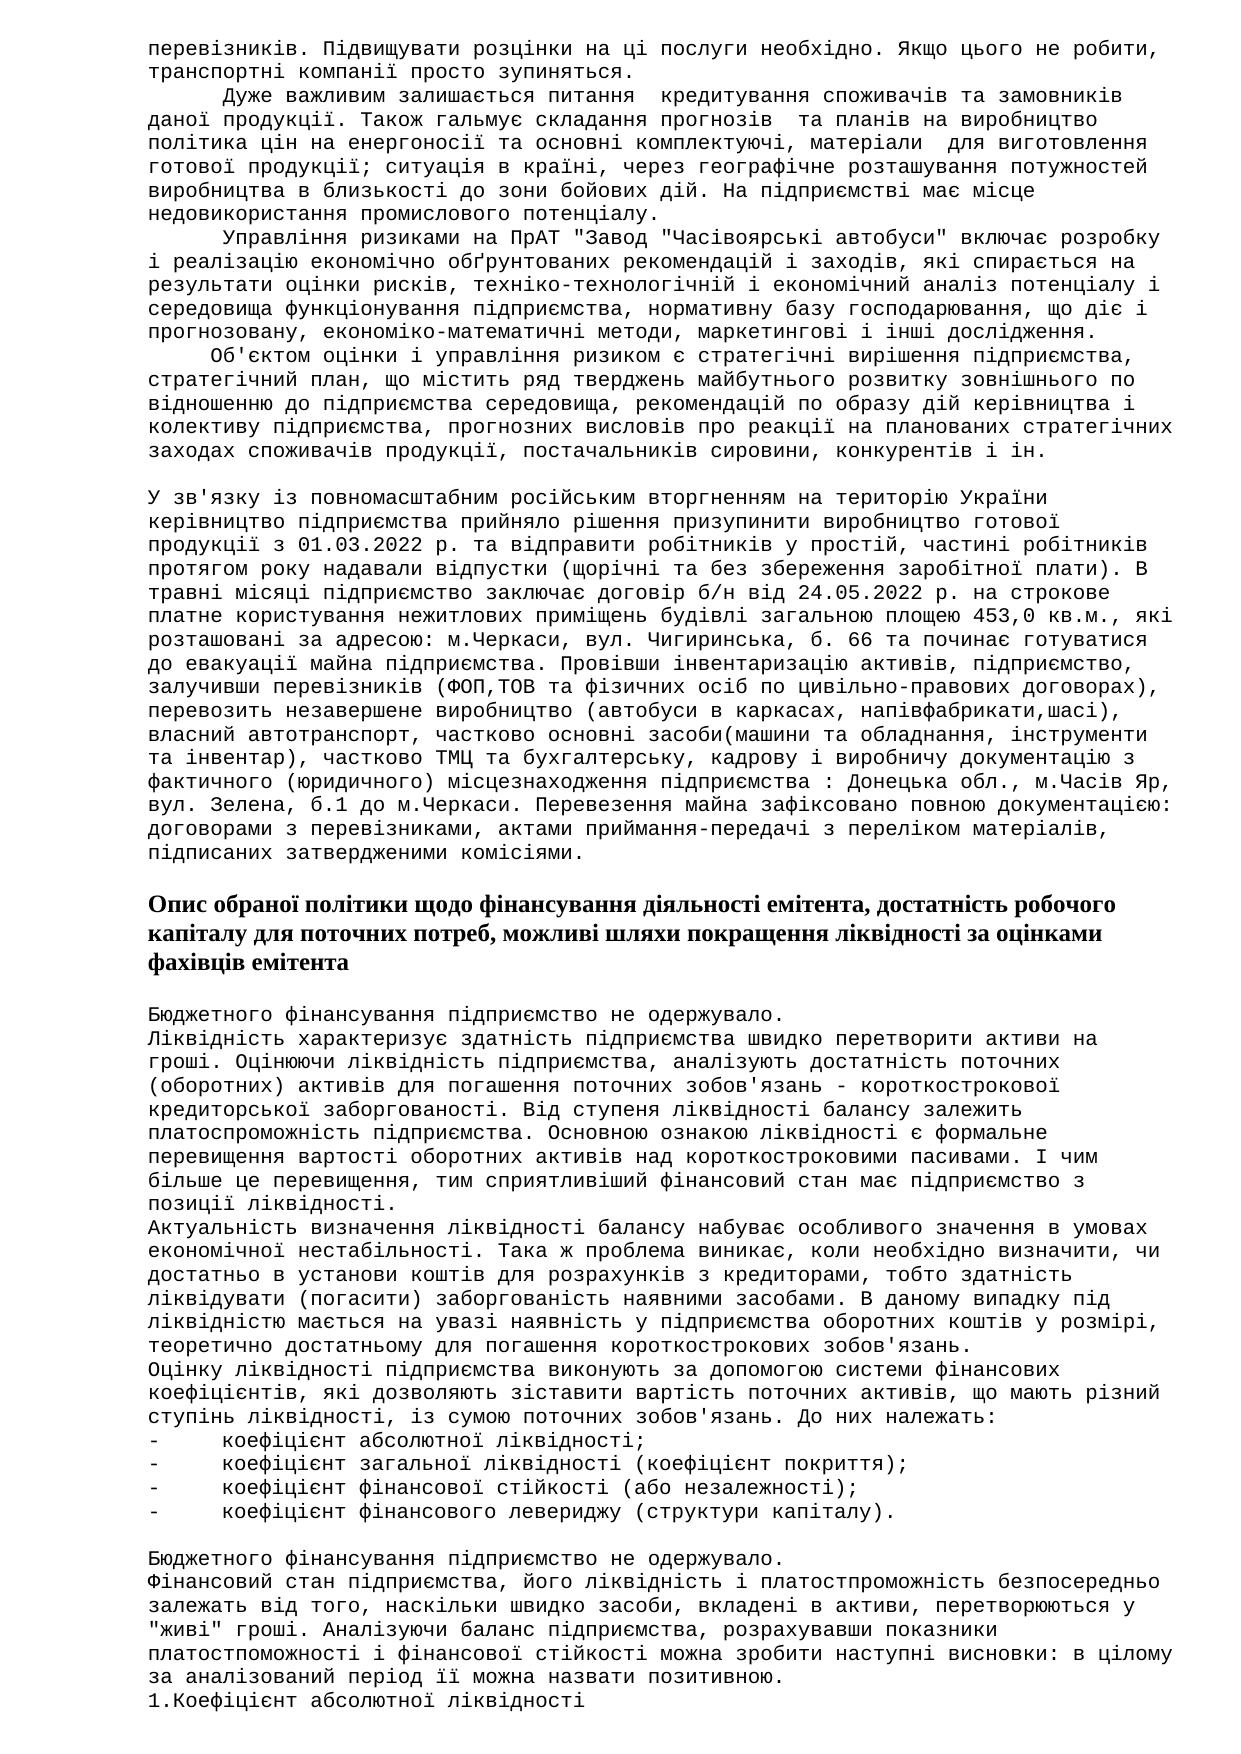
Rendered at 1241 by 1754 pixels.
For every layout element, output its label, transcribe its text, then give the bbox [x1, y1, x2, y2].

text - коефіцієнт фінансового левериджу (структури капіталу). [148, 1501, 1181, 1524]
text Дуже важливим залишається питання кредитування споживачів та замовників даної продукції. Також гальмує складання прогнозів та планів на виробництво політика цін на енергоносії та основні комплектуючі, матеріали для виготовлення готової продукції; ситуація в країні, через географічне розташування потужностей виробництва в близькості до зони бойових дій. На пiдприємствi має мiсце недовикористання промислового потенцiалу. [148, 85, 1181, 227]
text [148, 38, 1181, 85]
text Управління ризиками на ПрАТ "Завод "Часівоярські автобуси" включає розробку і реалізацію економічно обґрунтованих рекомендацій і заходів, які спирається на результати оцінки рисків, техніко-технологічній і економічний аналіз потенціалу і середовища функціонування підприємства, нормативну базу господарювання, що діє і прогнозовану, економіко-математичні методи, маркетингові і інші дослідження. [148, 227, 1181, 345]
text Бюджетного фiнансування пiдприємство не одержувало. [148, 1004, 1181, 1028]
text Фiнансовий стан пiдприємства, його лiквiднiсть i платостпроможнiсть безпосередньо залежать вiд того, наскiльки швидко засоби, вкладенi в активи, перетворюються у "живi" грошi. Аналiзуючи баланс пiдприємства, розрахувавши показники платостпоможностi i фiнансової стiйкостi можна зробити наступнi висновки: в цiлому за аналiзований перiод її можна назвати позитивною. [148, 1572, 1181, 1690]
text Об'єктом оцінки і управління ризиком є стратегічні вирішення підприємства, стратегічний план, що містить ряд тверджень майбутнього розвитку зовнішнього по відношенню до підприємства середовища, рекомендацій по образу дій керівництва і колективу підприємства, прогнозних висловів про реакції на планованих стратегічних заходах споживачів продукції, постачальників сировини, конкурентів і ін. [148, 345, 1181, 463]
text У зв'язку із повномасштабним російським вторгненням на територію України керівництво підприємства прийняло рішення призупинити виробництво готової продукції з 01.03.2022 р. та відправити робітників у простій, частині робітників протягом року надавали відпустки (щорічні та без збереження заробітної плати). В травні місяці підприємство заключає договір б/н від 24.05.2022 р. на строкове платне користування нежитлових приміщень будівлі загальною площею 453,0 кв.м., які розташовані за адресою: м.Черкаси, вул. Чигиринська, б. 66 та починає готуватися до евакуації майна підприємства. Провівши інвентаризацію активів, підприємство, залучивши перевізників (ФОП,ТОВ та фізичних осіб по цивільно-правових договорах), перевозить незавершене виробництво (автобуси в каркасах, напівфабрикати,шасі), власний автотранспорт, частково основні засоби(машини та обладнання, інструменти та інвентар), частково ТМЦ та бухгалтерську, кадрову і виробничу документацію з фактичного (юридичного) місцезнаходження підприємства : Донецька обл., м.Часів Яр, вул. Зелена, б.1 до м.Черкаси. Перевезення майна зафіксовано повною документацією: договорами з перевізниками, актами приймання-передачі з переліком матеріалів, підписаних затвердженими комісіями. [148, 487, 1181, 865]
text - коефіцієнт загальної ліквідності (коефіцієнт покриття); [148, 1453, 1181, 1477]
text 1.Коефiцiєнт абсолютної лiквiдностi [148, 1690, 1181, 1713]
text Оцінку ліквідності підприємства виконують за допомогою системи фінансових коефіцієнтів, які дозволяють зіставити вартість поточних активів, що мають різний ступінь ліквідності, із сумою поточних зобов'язань. До них належать: [148, 1359, 1181, 1430]
text Актуальність визначення ліквідності балансу набуває особливого значення в умовах економічної нестабільності. Така ж проблема виникає, коли необхідно визначити, чи достатньо в установи коштів для розрахунків з кредиторами, тобто здатність ліквідувати (погасити) заборгованість наявними засобами. В даному випадку під ліквідністю мається на увазі наявність у підприємства оборотних коштів у розмірі, теоретично достатньому для погашення короткострокових зобов'язань. [148, 1217, 1181, 1359]
text Опис обраної політики щодо фінансування діяльності емітента, достатність робочого капіталу для поточних потреб, можливі шляхи покращення ліквідності за оцінками фахівців емітента [148, 889, 1181, 975]
text Ліквідність характеризує здатність підприємства швидко перетворити активи на гроші. Оцінюючи ліквідність підприємства, аналізують достатність поточних (оборотних) активів для погашення поточних зобов'язань - короткострокової кредиторської заборгованості. Від ступеня ліквідності балансу залежить платоспроможність підприємства. Основною ознакою ліквідності є формальне перевищення вартості оборотних активів над короткостроковими пасивами. І чим більше це перевищення, тим сприятливіший фінансовий стан має підприємство з позиції ліквідності. [148, 1028, 1181, 1217]
text Бюджетного фiнансування пiдприємство не одержувало. [148, 1548, 1181, 1572]
text - коефіцієнт абсолютної ліквідності; [148, 1430, 1181, 1453]
text - коефiцiєнт фінансової стiйкостi (або незалежності); [148, 1477, 1181, 1501]
